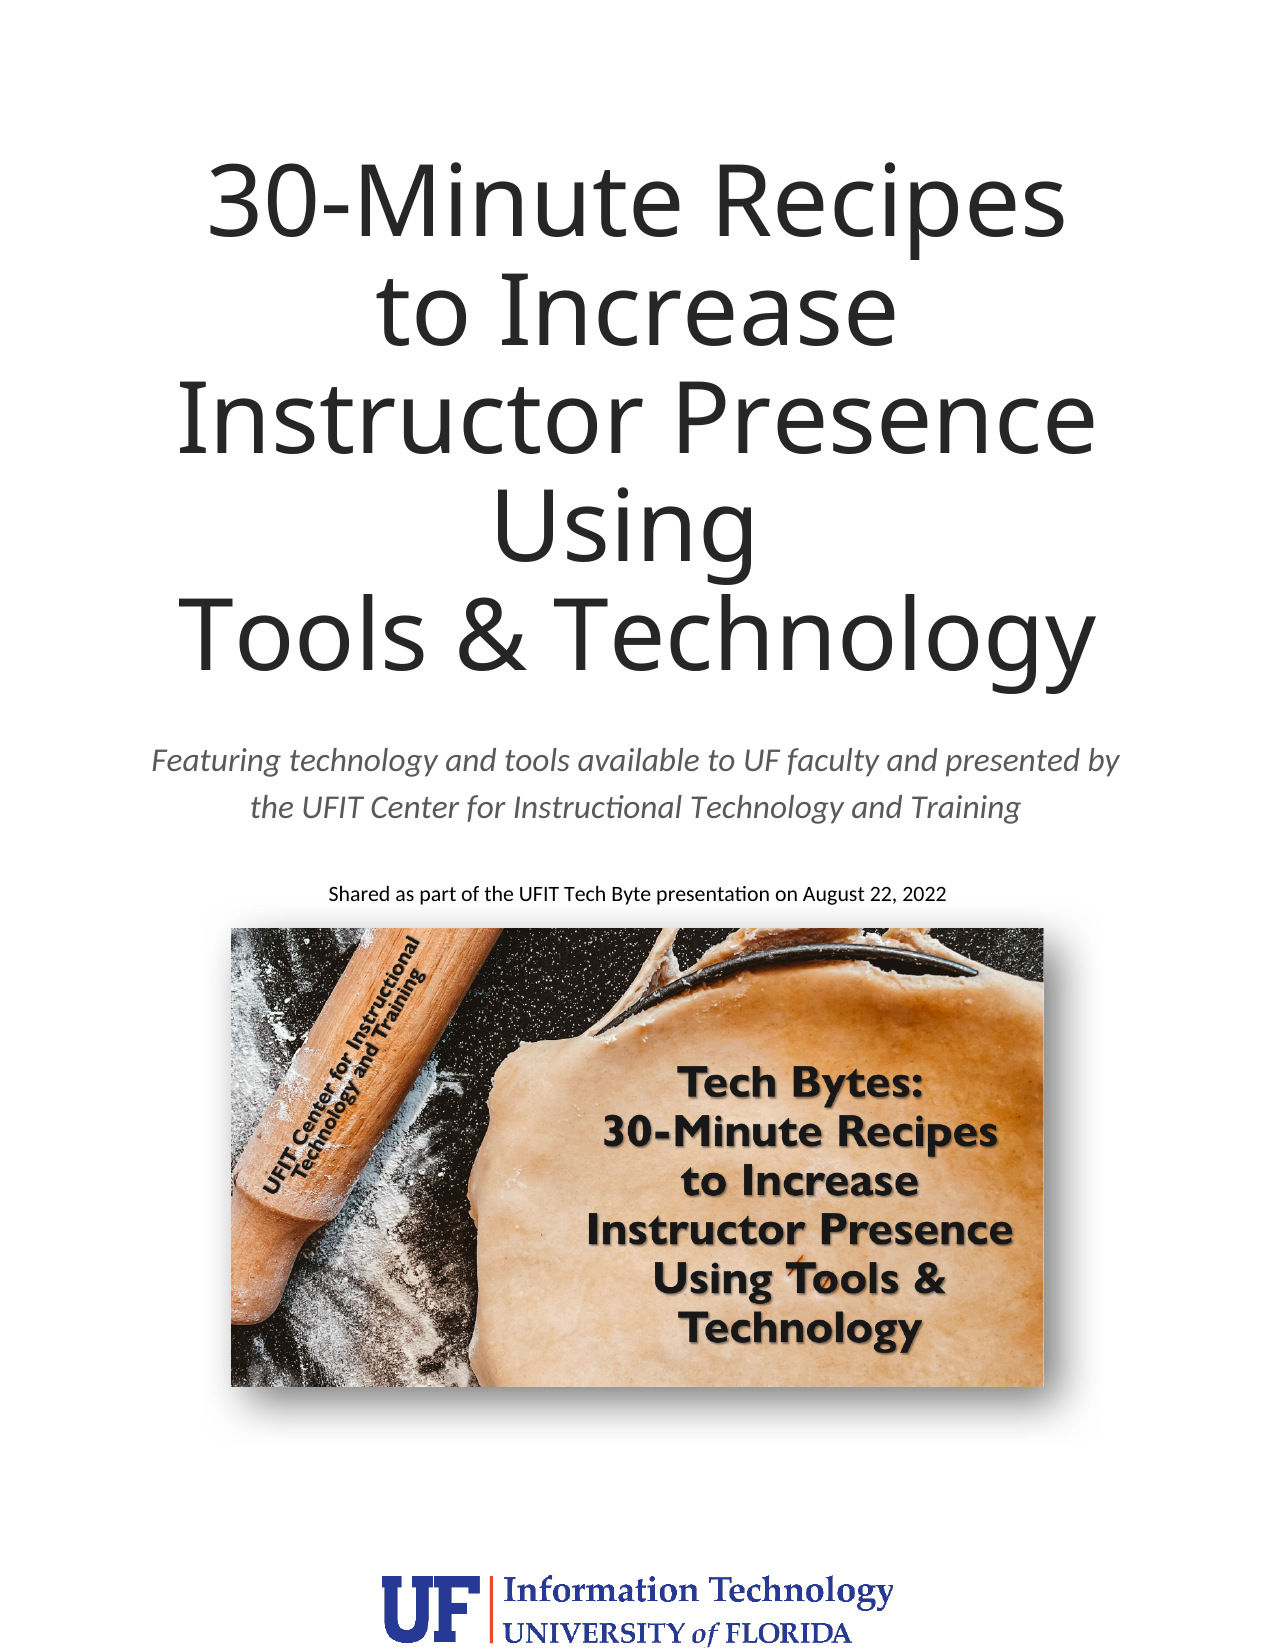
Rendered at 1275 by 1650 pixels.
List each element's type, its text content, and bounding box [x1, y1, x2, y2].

text Shared as part of the UFIT Tech Byte presentation on August 22, 2022 [150, 849, 1125, 906]
picture [231, 928, 1044, 1387]
title 30-Minute Recipes to Increase Instructor Presence Using Tools & Technology [150, 150, 1125, 692]
picture [380, 1575, 893, 1647]
text Featuring technology and tools available to UF faculty and presented by the UFIT Center for Instructional Technology and Training [150, 739, 1125, 826]
